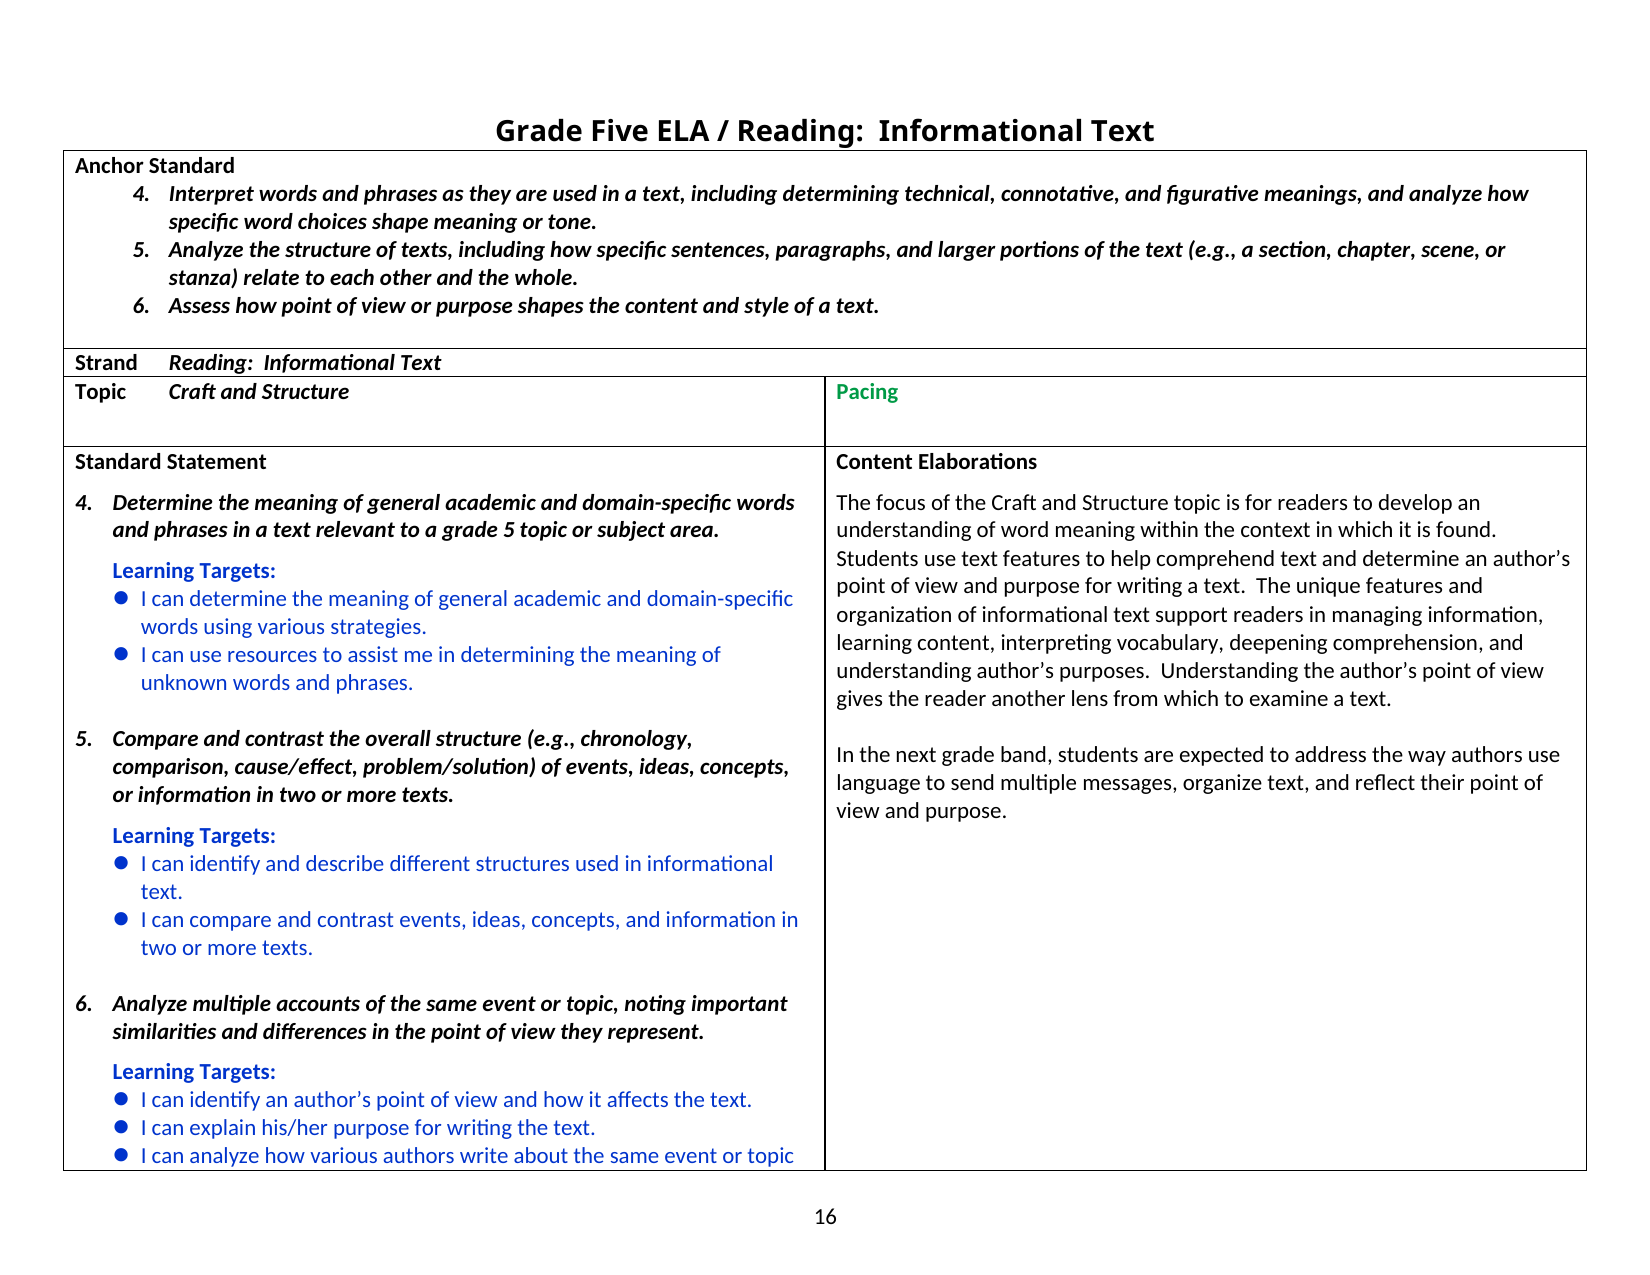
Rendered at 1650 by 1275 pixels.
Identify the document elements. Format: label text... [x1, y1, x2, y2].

table_cell Anchor Standard 4. Interpret words and phrases as they are used in a text, including determining technical, connotative, and figurative meanings, and analyze how specific word choices shape meaning or tone. 5. Analyze the structure of texts, including how specific sentences, paragraphs, and larger portions of the text (e.g., a section, chapter, scene, or stanza) relate to each other and the whole. 6. Assess how point of view or purpose shapes the content and style of a text. [64, 151, 1586, 347]
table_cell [826, 447, 1586, 1169]
table_cell Topic Craft and Structure [64, 377, 824, 446]
table_cell Strand Reading: Informational Text [64, 349, 1586, 376]
table_header Grade Five ELA / Reading: Informational Text [64, 111, 1586, 150]
table_cell Pacing [826, 377, 1586, 446]
